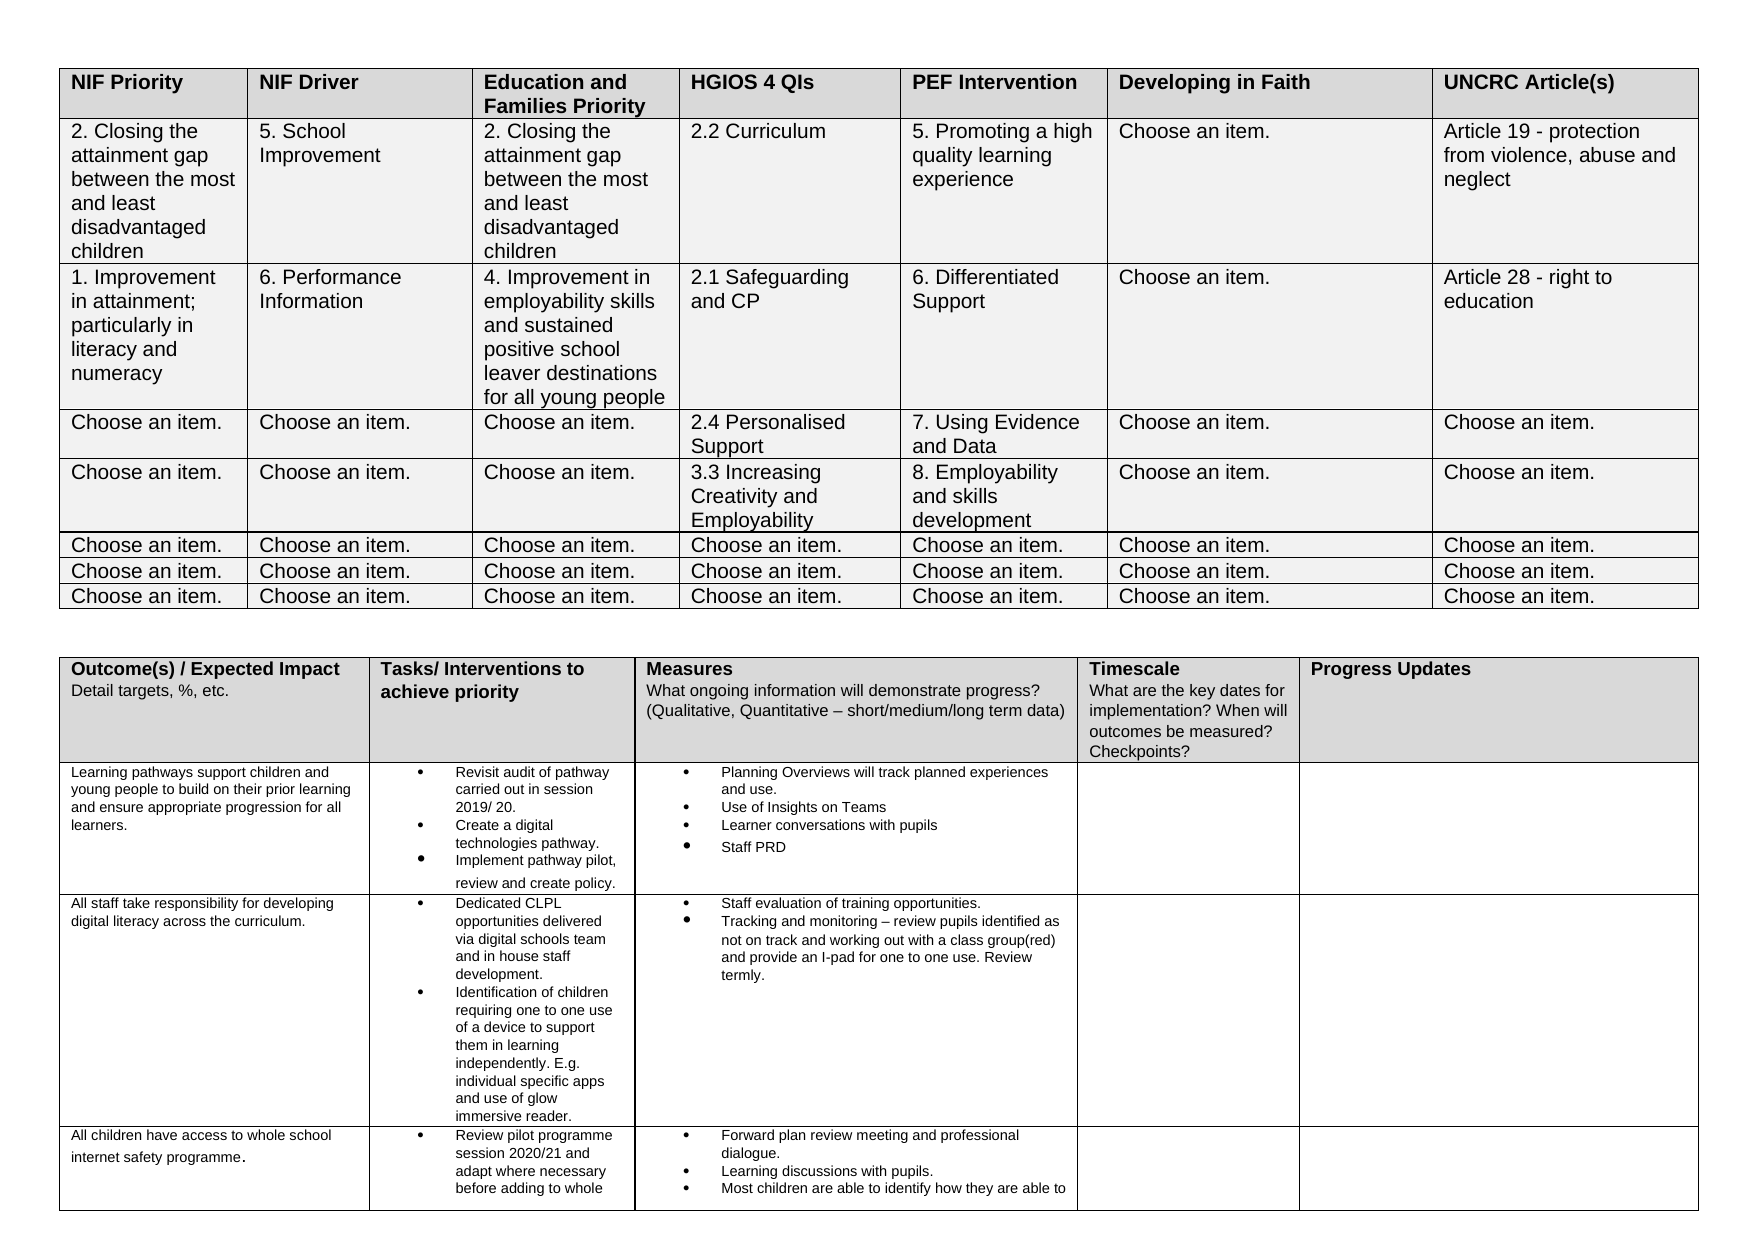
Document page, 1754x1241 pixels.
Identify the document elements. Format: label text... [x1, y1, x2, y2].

table_cell [1078, 895, 1299, 1126]
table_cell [370, 1127, 634, 1209]
table_cell Dedicated CLPL opportunities delivered via digital schools team and in house staff development. Identification of children requiring one to one use of a device to support them in learning independently. E.g. individual specific apps and use of glow immersive reader. [370, 895, 634, 1126]
table_header Measures What ongoing information will demonstrate progress? (Qualitative, Quantitative – short/medium/long term data) [636, 658, 1077, 762]
table_header NIF Priority [60, 69, 247, 118]
table_header Education and Families Priority [473, 69, 679, 118]
table_header Progress Updates [1300, 658, 1698, 762]
table_cell [1078, 763, 1299, 894]
table_header Timescale What are the key dates for implementation? When will outcomes be measured? Checkpoints? [1078, 658, 1299, 762]
table_header PEF Intervention [901, 69, 1107, 118]
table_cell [60, 1127, 369, 1209]
table_cell [1300, 1127, 1698, 1209]
table_cell Staff evaluation of training opportunities. Tracking and monitoring – review pupils identified as not on track and working out with a class group(red) and provide an I-pad for one to one use. Review termly. [636, 895, 1077, 1126]
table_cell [636, 1127, 1077, 1209]
table_cell Planning Overviews will track planned experiences and use. Use of Insights on Teams Learner conversations with pupils Staff PRD [636, 763, 1077, 894]
table_header Tasks/ Interventions to achieve priority [370, 658, 634, 762]
table_header Outcome(s) / Expected Impact Detail targets, %, etc. [60, 658, 369, 762]
table_header Developing in Faith [1108, 69, 1432, 118]
table_header UNCRC Article(s) [1433, 69, 1698, 118]
table_header NIF Driver [248, 69, 472, 118]
table_cell All staff take responsibility for developing digital literacy across the curriculum. [60, 895, 369, 1126]
table_cell Revisit audit of pathway carried out in session 2019/ 20. Create a digital technologies pathway. Implement pathway pilot, review and create policy. [370, 763, 634, 894]
table_cell Learning pathways support children and young people to build on their prior learning and ensure appropriate progression for all learners. [60, 763, 369, 894]
table_header HGIOS 4 QIs [680, 69, 900, 118]
table_cell [1300, 895, 1698, 1126]
table_cell [1300, 763, 1698, 894]
table_cell [1078, 1127, 1299, 1209]
